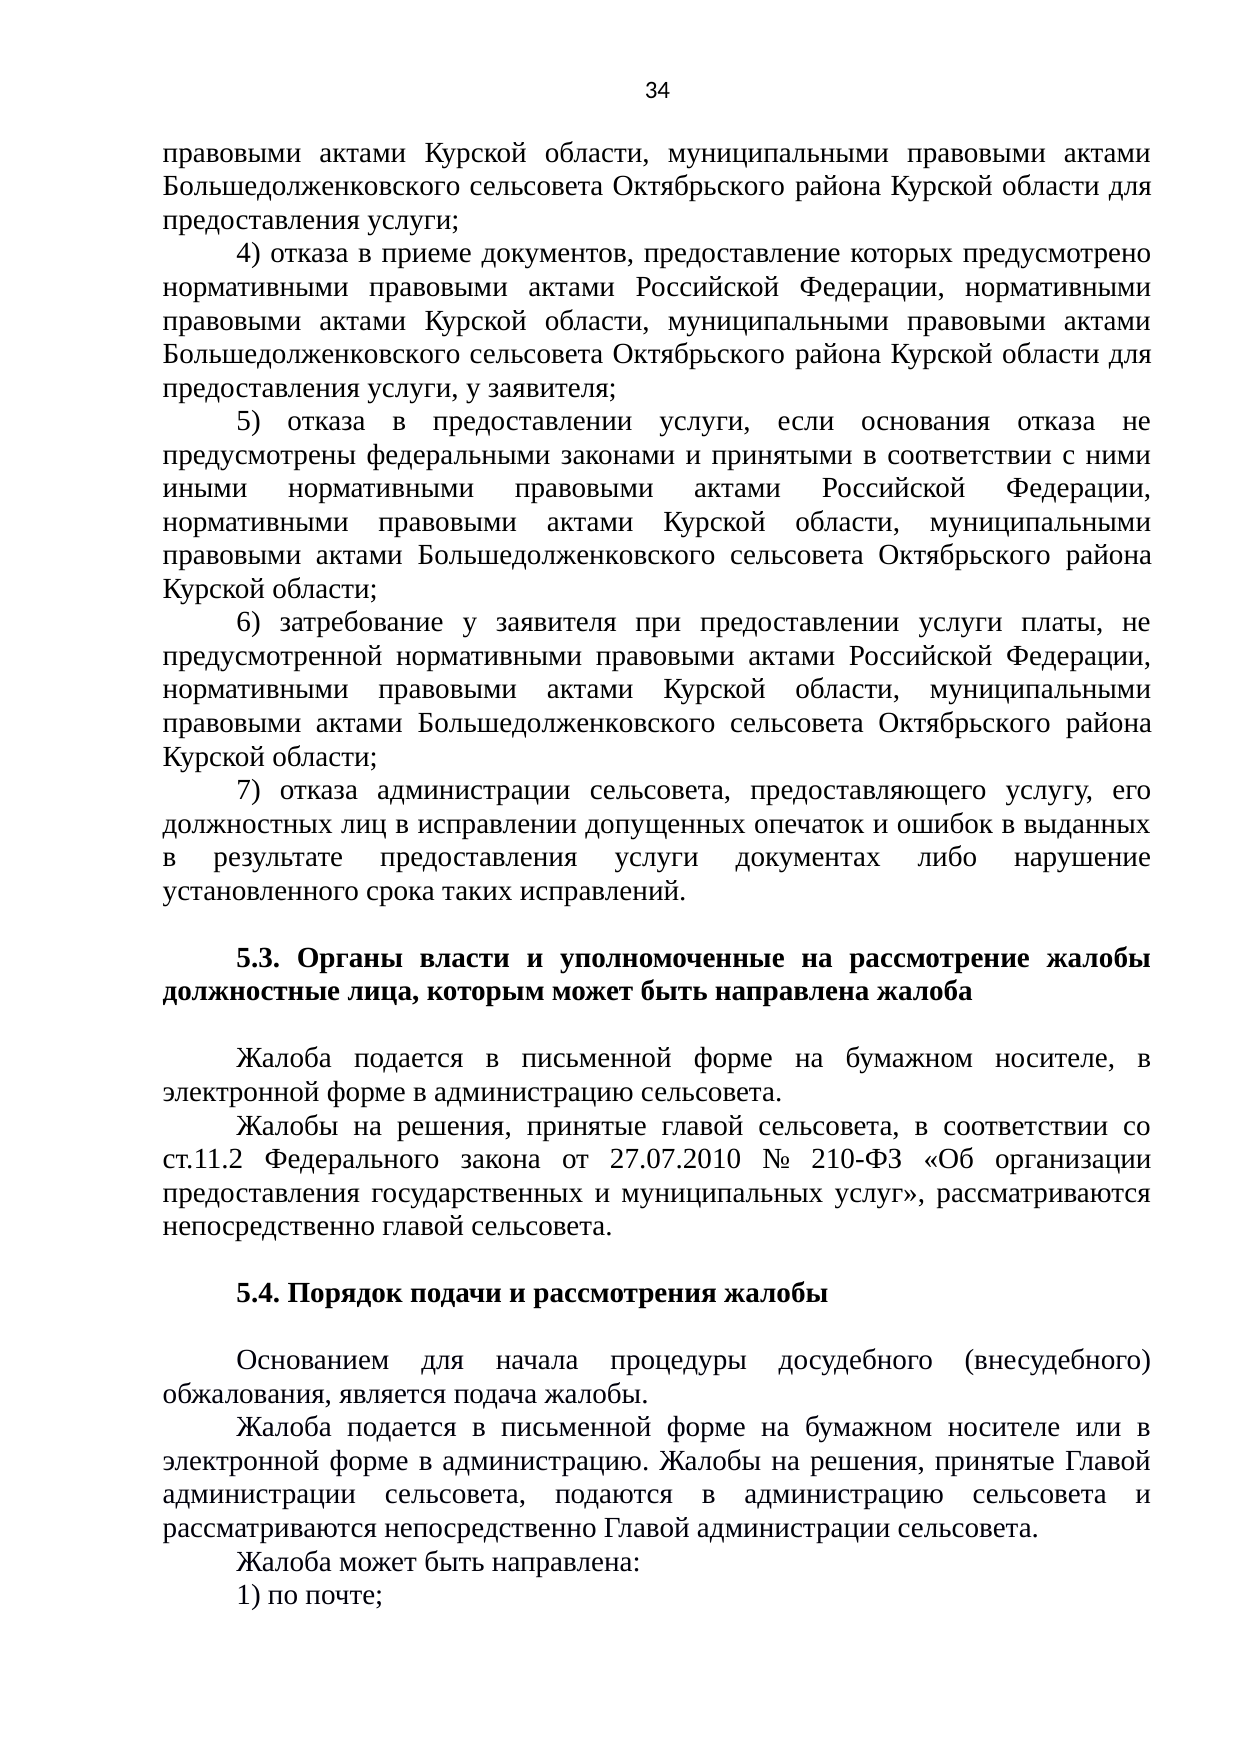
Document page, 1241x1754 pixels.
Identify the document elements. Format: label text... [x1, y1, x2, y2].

text 5.3. Органы власти и уполномоченные на рассмотрение жалобы должностные лица, которым может быть направлена жалоба [162, 940, 1152, 1007]
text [162, 135, 1152, 236]
text Жалоба может быть направлена: [162, 1544, 1152, 1577]
text Жалоба подается в письменной форме на бумажном носителе, в электронной форме в администрацию сельсовета. [162, 1041, 1152, 1108]
text Жалобы на решения, принятые главой сельсовета, в соответствии со ст.11.2 Федерального закона от 27.07.2010 № 210-ФЗ «Об организации предоставления государственных и муниципальных услуг», рассматриваются непосредственно главой сельсовета. [162, 1108, 1152, 1242]
text 7) отказа администрации сельсовета, предоставляющего услугу, его должностных лиц в исправлении допущенных опечаток и ошибок в выданных в результате предоставления услуги документах либо нарушение установленного срока таких исправлений. [162, 772, 1152, 906]
text 6) затребование у заявителя при предоставлении услуги платы, не предусмотренной нормативными правовыми актами Российской Федерации, нормативными правовыми актами Курской области, муниципальными правовыми актами Большедолженковского сельсовета Октябрьского района Курской области; [162, 604, 1152, 772]
text 5) отказа в предоставлении услуги, если основания отказа не предусмотрены федеральными законами и принятыми в соответствии с ними иными нормативными правовыми актами Российской Федерации, нормативными правовыми актами Курской области, муниципальными правовыми актами Большедолженковского сельсовета Октябрьского района Курской области; [162, 403, 1152, 604]
text 1) по почте; [162, 1577, 1152, 1611]
text Жалоба подается в письменной форме на бумажном носителе или в электронной форме в администрацию. Жалобы на решения, принятые Главой администрации сельсовета, подаются в администрацию сельсовета и рассматриваются непосредственно Главой администрации сельсовета. [162, 1409, 1152, 1544]
text 4) отказа в приеме документов, предоставление которых предусмотрено нормативными правовыми актами Российской Федерации, нормативными правовыми актами Курской области, муниципальными правовыми актами Большедолженковского сельсовета Октябрьского района Курской области для предоставления услуги, у заявителя; [162, 236, 1152, 403]
text Основанием для начала процедуры досудебного (внесудебного) обжалования, является подача жалобы. [162, 1342, 1152, 1409]
text 5.4. Порядок подачи и рассмотрения жалобы [162, 1275, 1152, 1309]
